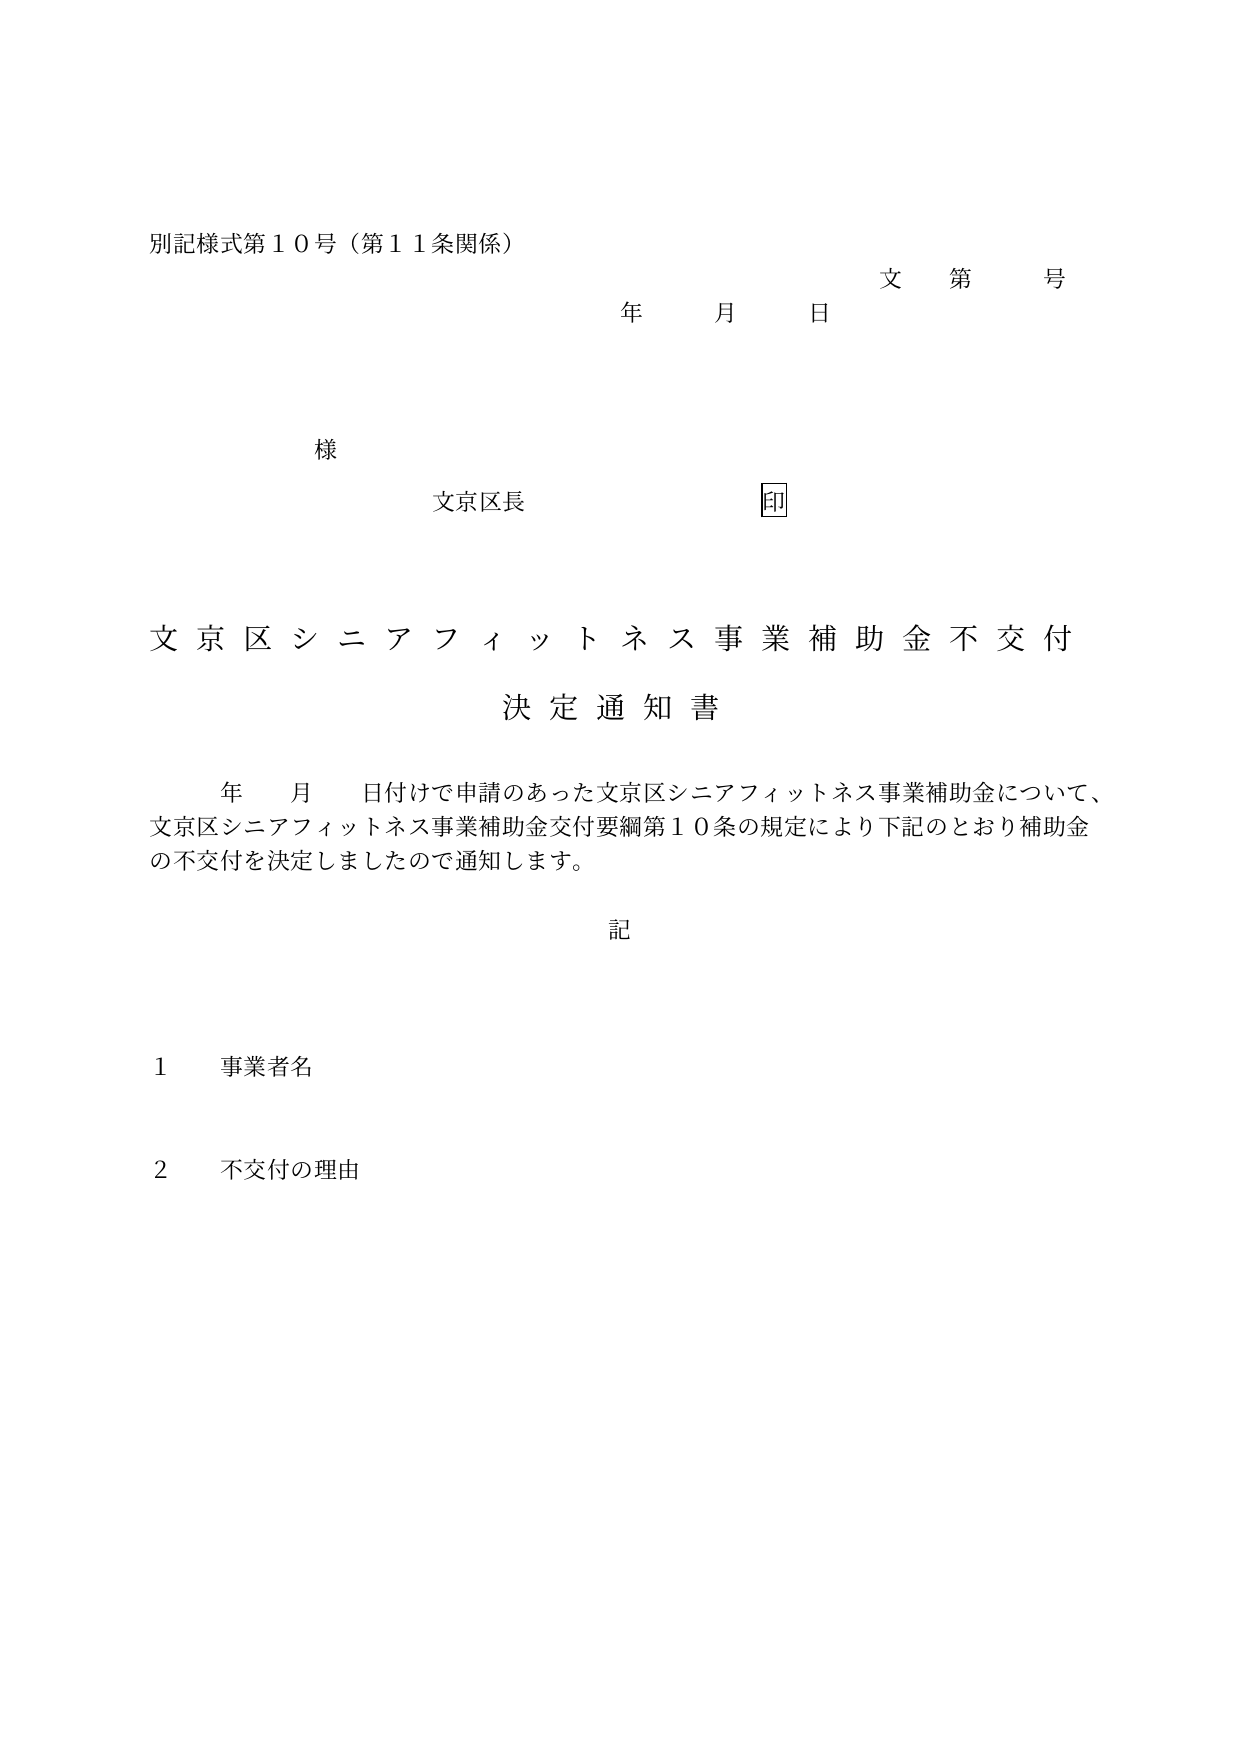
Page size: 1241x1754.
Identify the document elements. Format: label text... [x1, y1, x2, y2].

text １ 事業者名 [149, 1048, 1091, 1083]
text 様 [149, 431, 1091, 466]
text 文 第 号 [149, 260, 1067, 294]
text 年 月 日付けで申請のあった文京区シニアフィットネス事業補助金について、文京区シニアフィットネス事業補助金交付要綱第１０条の規定により下記のとおり補助金の不交付を決定しましたので通知します。 [149, 774, 1091, 877]
text 年 月 日 [149, 294, 1091, 329]
text 記 [149, 911, 1091, 946]
text 文京区シニアフィットネス事業補助金不交付決定通知書 [149, 603, 1091, 740]
text 文京区長 印 [149, 466, 1091, 534]
text ２ 不交付の理由 [149, 1151, 1091, 1185]
text 別記様式第１０号（第１１条関係） [149, 226, 1091, 260]
